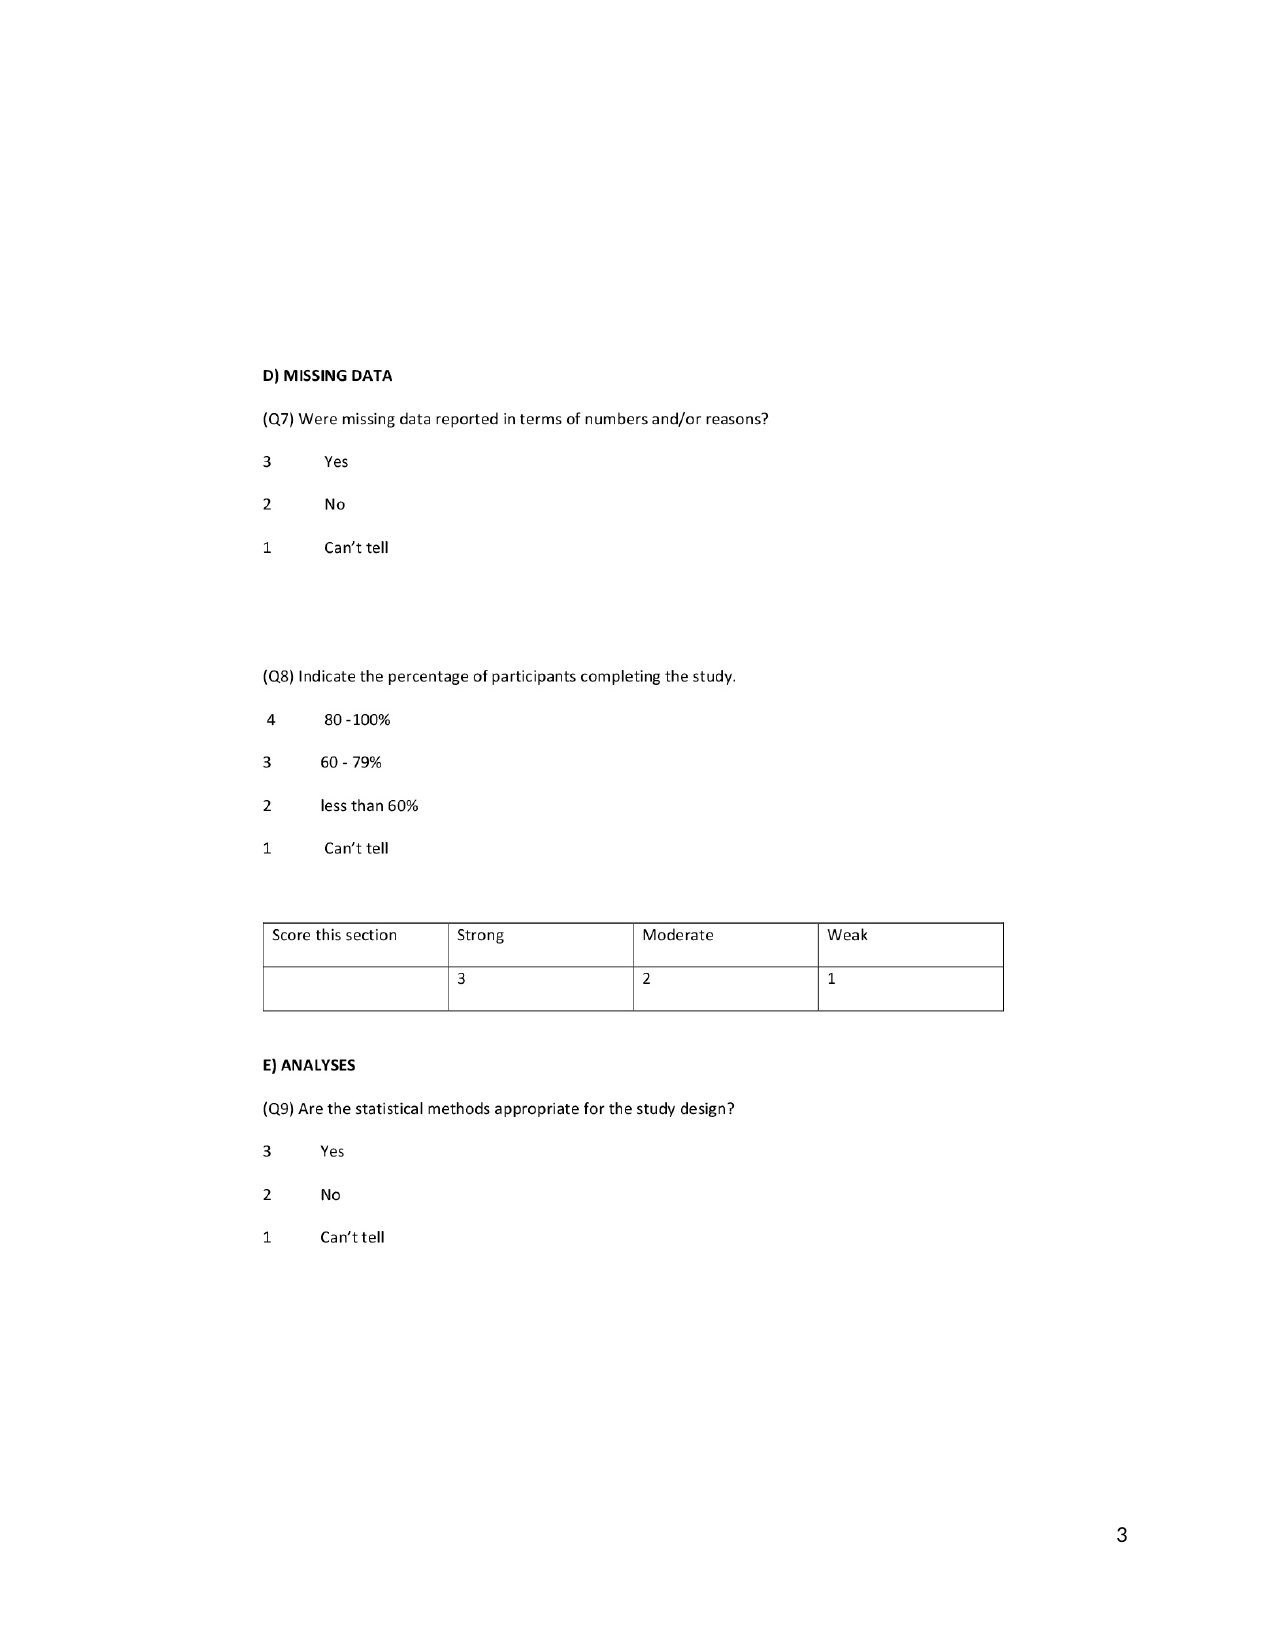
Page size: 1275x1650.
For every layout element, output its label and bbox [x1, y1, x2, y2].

picture [147, 147, 1127, 1521]
